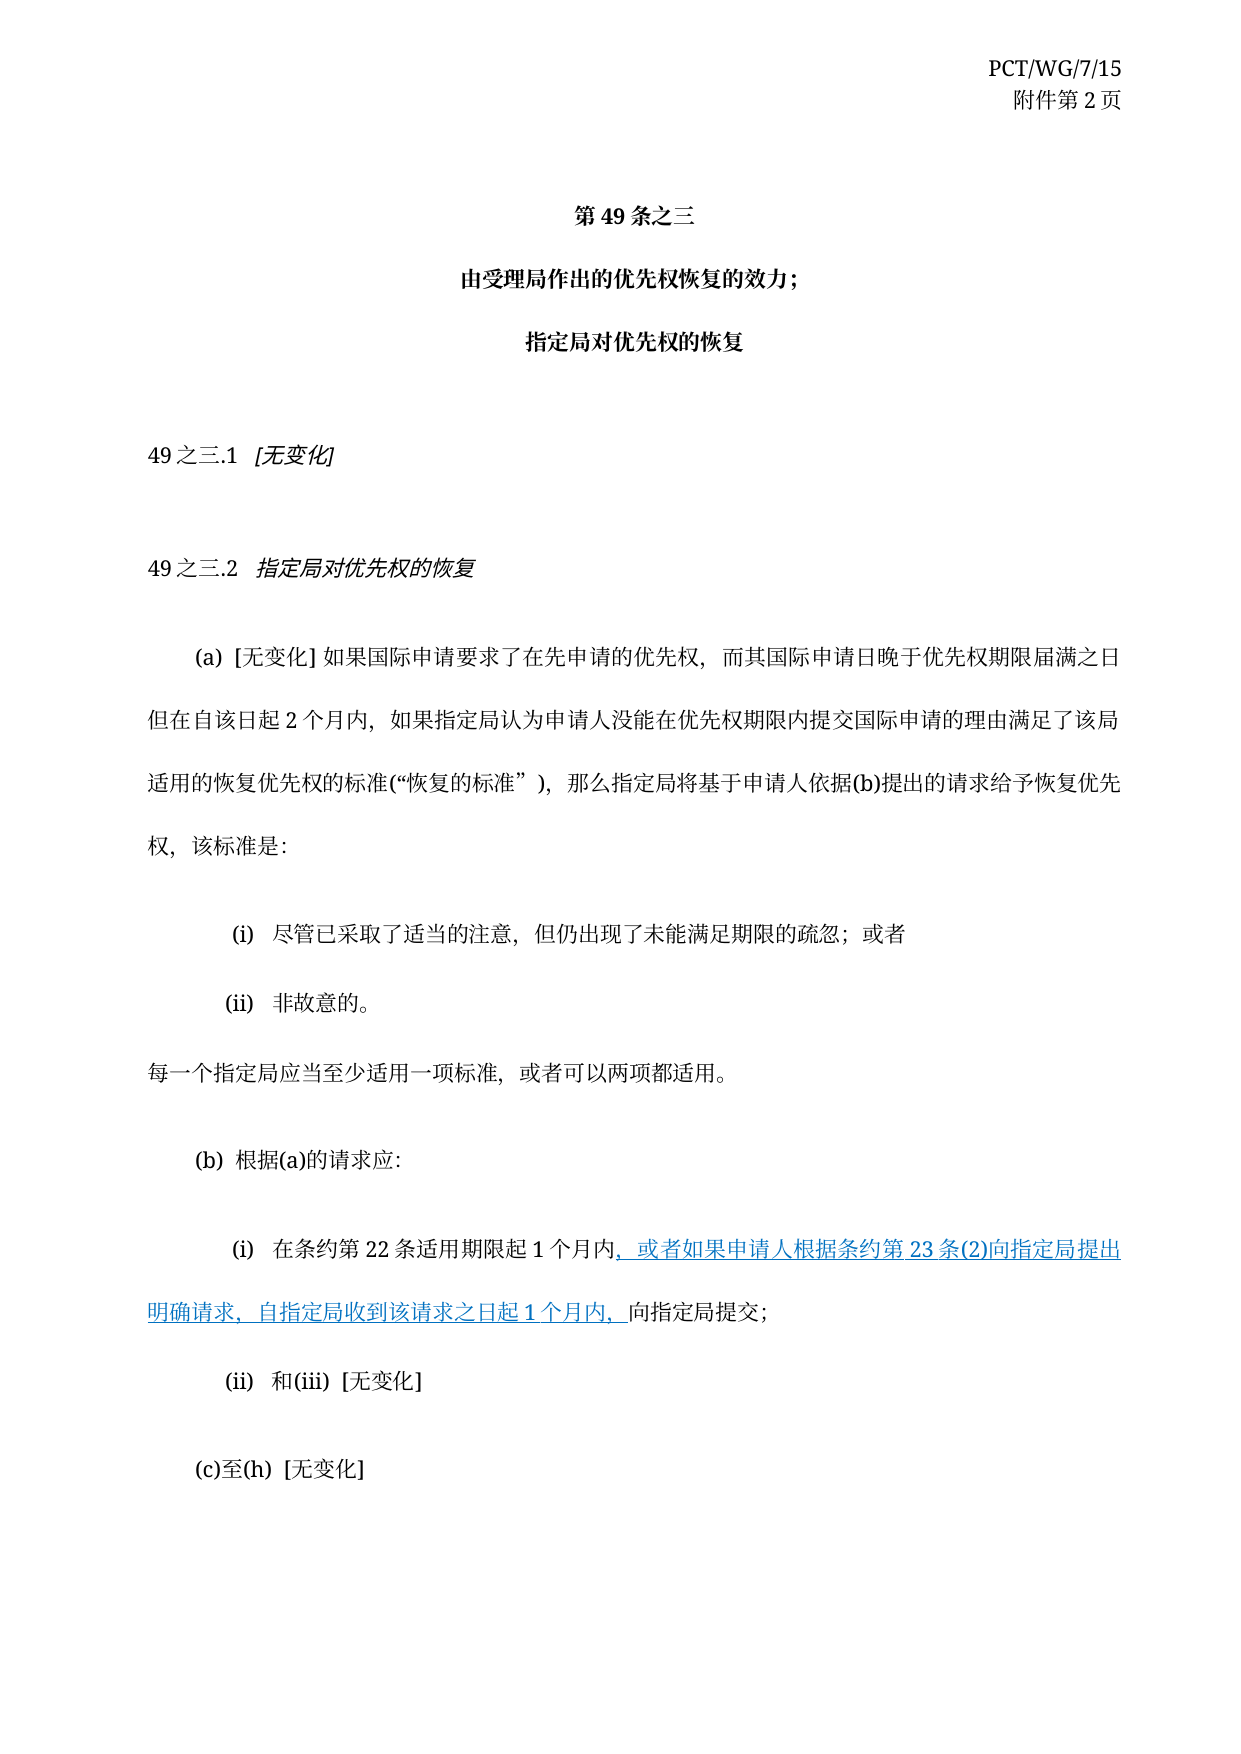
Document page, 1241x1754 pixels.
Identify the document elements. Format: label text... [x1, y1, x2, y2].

text 49之三.1 [无变化] [148, 438, 1122, 470]
text (i) 在条约第22条适用期限起1个月内，或者如果申请人根据条约第23条(2)向指定局提出明确请求，自指定局收到该请求之日起1个月内，向指定局提交； [148, 1232, 1122, 1326]
text (ii) 非故意的。 [148, 986, 1122, 1018]
text 49之三.2 指定局对优先权的恢复 [148, 551, 1122, 583]
text 每一个指定局应当至少适用一项标准，或者可以两项都适用。 [148, 1056, 1122, 1087]
text (i) 尽管已采取了适当的注意，但仍出现了未能满足期限的疏忽；或者 [148, 917, 1122, 948]
text (c)至(h) [无变化] [148, 1452, 1122, 1484]
title 第49条之三 由受理局作出的优先权恢复的效力； 指定局对优先权的恢复 [148, 199, 1122, 356]
text (ii) 和(iii) [无变化] [148, 1364, 1122, 1396]
text (a) [无变化] 如果国际申请要求了在先申请的优先权，而其国际申请日晚于优先权期限届满之日但在自该日起2个月内，如果指定局认为申请人没能在优先权期限内提交国际申请的理由满足了该局适用的恢复优先权的标准(“恢复的标准”)，那么指定局将基于申请人依据(b)提出的请求给予恢复优先权，该标准是： [148, 640, 1122, 861]
text (b) 根据(a)的请求应： [148, 1144, 1122, 1175]
